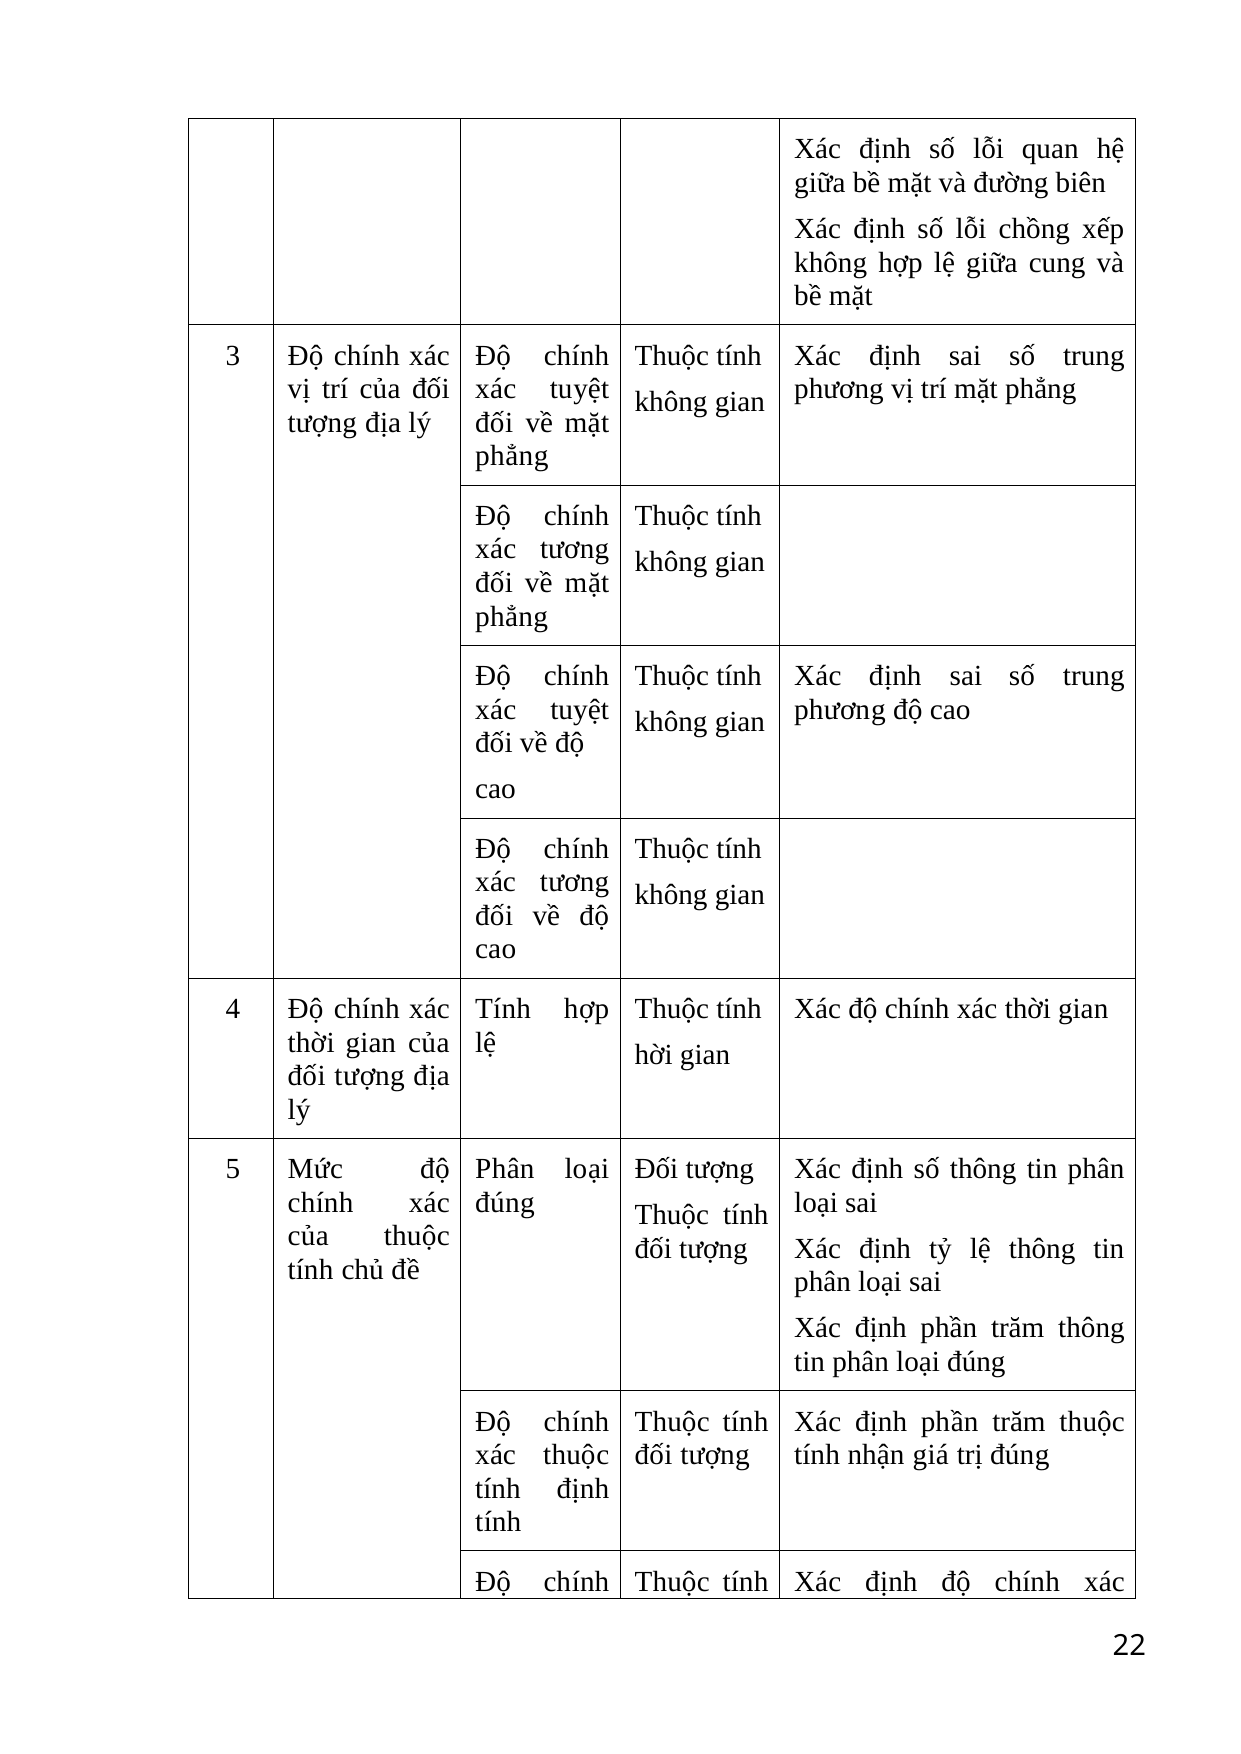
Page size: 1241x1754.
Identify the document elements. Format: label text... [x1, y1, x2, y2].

table_cell Thuộc tính không gian [621, 646, 779, 817]
table_cell Thuộc tính không gian [621, 819, 779, 978]
table_cell 5 [189, 1139, 273, 1597]
table_cell Thuộc tính đối tượng [621, 1391, 779, 1550]
table_cell Độ chính xác thuộc tính định tính [461, 1391, 620, 1550]
table_cell Đối tượng Thuộc tính đối tượng [621, 1139, 779, 1390]
table_cell Thuộc tính hời gian [621, 979, 779, 1138]
table_cell Mức độ chính xác của thuộc tính chủ đề [274, 1139, 460, 1597]
table_cell Độ chính xác thời gian của đối tượng địa lý [274, 979, 460, 1138]
table_cell 4 [189, 979, 273, 1138]
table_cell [780, 119, 1135, 324]
table_cell Độ chính xác tuyệt đối về mặt phẳng [461, 325, 620, 484]
table_cell Xác định sai số trung phương độ cao [780, 646, 1135, 817]
table_cell Độ chính xác tuyệt đối về độ cao [461, 646, 620, 817]
table_cell [621, 119, 779, 324]
table_cell Thuộc tính không gian [621, 486, 779, 645]
table_cell Độ chính xác tương đối về mặt phẳng [461, 486, 620, 645]
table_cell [780, 1551, 1135, 1597]
table_cell Phân loại đúng [461, 1139, 620, 1390]
table_cell Độ chính xác tương đối về độ cao [461, 819, 620, 978]
table_cell Tính hợp lệ [461, 979, 620, 1138]
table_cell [621, 1551, 779, 1597]
table_cell Xác độ chính xác thời gian [780, 979, 1135, 1138]
table_cell Xác định số thông tin phân loại sai Xác định tỷ lệ thông tin phân loại sai Xác định phần trăm thông tin phân loại đúng [780, 1139, 1135, 1390]
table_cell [461, 1551, 620, 1597]
table_cell Xác định phần trăm thuộc tính nhận giá trị đúng [780, 1391, 1135, 1550]
table_cell 3 [189, 325, 273, 978]
table_cell Độ chính xác vị trí của đối tượng địa lý [274, 325, 460, 978]
table_cell [780, 486, 1135, 645]
table_cell [780, 819, 1135, 978]
table_cell Xác định sai số trung phương vị trí mặt phẳng [780, 325, 1135, 484]
table_cell Thuộc tính không gian [621, 325, 779, 484]
